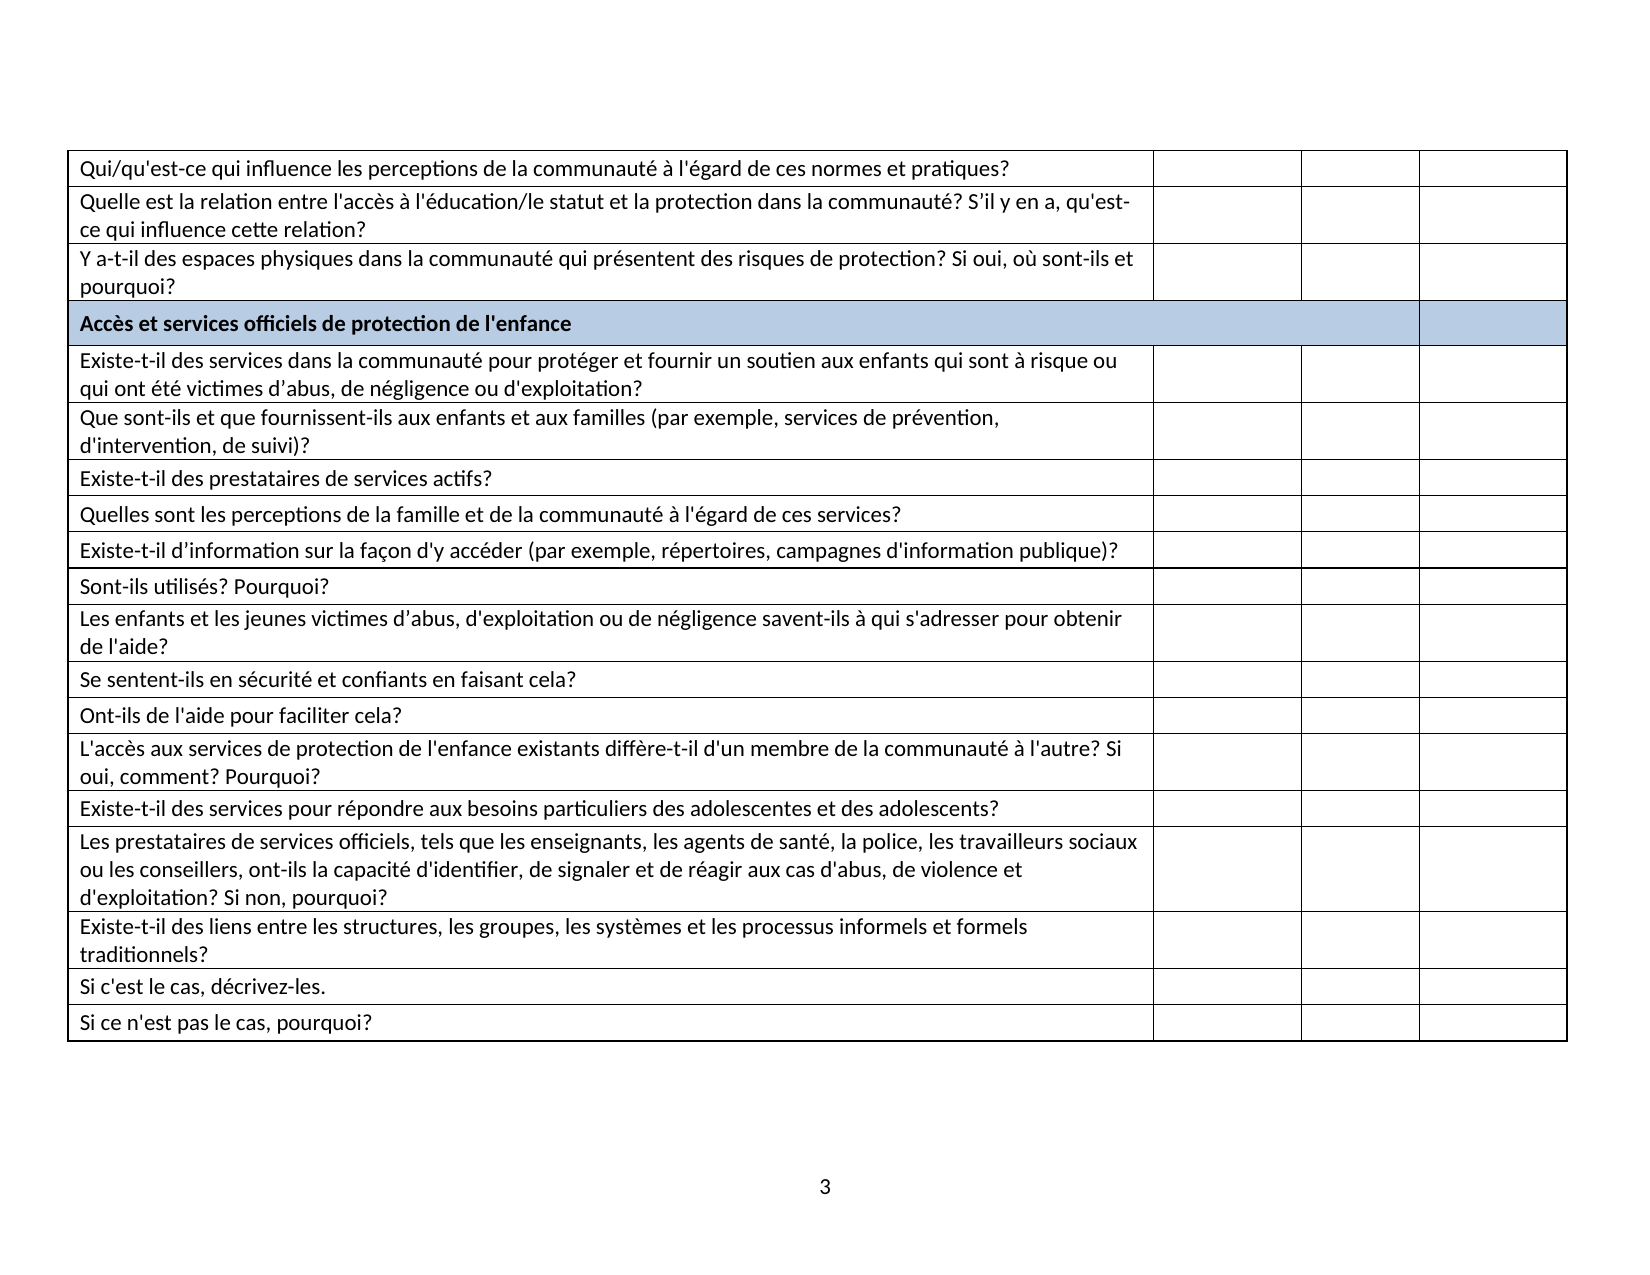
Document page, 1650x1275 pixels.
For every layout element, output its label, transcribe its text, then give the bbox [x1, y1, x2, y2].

table_cell Existe-t-il des prestataires de services actifs? [69, 460, 1153, 495]
table_cell Les enfants et les jeunes victimes d’abus, d'exploitation ou de négligence savent-ils à qui s'adresser pour obtenir de l'aide? [69, 605, 1153, 661]
table_cell [1302, 346, 1419, 402]
table_cell Y a-t-il des espaces physiques dans la communauté qui présentent des risques de protection? Si oui, où sont-ils et pourquoi? [69, 244, 1153, 300]
table_cell [1302, 496, 1419, 531]
table_cell [1420, 698, 1566, 733]
table_cell [1420, 569, 1566, 603]
table_cell [1420, 496, 1566, 531]
table_cell [1420, 244, 1566, 300]
table_cell [1420, 187, 1566, 243]
table_cell Sont-ils utilisés? Pourquoi? [69, 569, 1153, 603]
table_cell [1420, 662, 1566, 697]
table_cell [1154, 460, 1301, 495]
table_cell [1302, 912, 1419, 968]
table_cell [1154, 605, 1301, 661]
table_cell Se sentent-ils en sécurité et confiants en faisant cela? [69, 662, 1153, 697]
table_cell [1420, 734, 1566, 790]
table_cell [1420, 791, 1566, 826]
table_cell [1302, 605, 1419, 661]
table_cell Si ce n'est pas le cas, pourquoi? [69, 1005, 1153, 1040]
table_cell [1302, 1005, 1419, 1040]
table_cell [1302, 791, 1419, 826]
table_cell [1420, 346, 1566, 402]
table_cell Si c'est le cas, décrivez-les. [69, 969, 1153, 1004]
table_cell [1154, 969, 1301, 1004]
table_cell [1420, 532, 1566, 567]
table_cell Les prestataires de services officiels, tels que les enseignants, les agents de santé, la police, les travailleurs sociaux ou les conseillers, ont-ils la capacité d'identifier, de signaler et de réagir aux cas d'abus, de violence et d'exploitation? Si non, pourquoi? [69, 827, 1153, 911]
table_cell [1154, 187, 1301, 243]
table_cell [1154, 734, 1301, 790]
table_cell [1302, 532, 1419, 567]
table_cell [1420, 403, 1566, 459]
table_cell Existe-t-il d’information sur la façon d'y accéder (par exemple, répertoires, campagnes d'information publique)? [69, 532, 1153, 567]
table_cell [1302, 569, 1419, 603]
table_cell [1154, 912, 1301, 968]
table_cell [1420, 969, 1566, 1004]
table_cell [1154, 569, 1301, 603]
table_cell [1302, 403, 1419, 459]
table_cell Accès et services officiels de protection de l'enfance [69, 301, 1419, 345]
table_cell [1154, 151, 1301, 186]
table_cell Que sont-ils et que fournissent-ils aux enfants et aux familles (par exemple, services de prévention, d'intervention, de suivi)? [69, 403, 1153, 459]
table_cell Quelle est la relation entre l'accès à l'éducation/le statut et la protection dans la communauté? S’il y en a, qu'est-ce qui influence cette relation? [69, 187, 1153, 243]
table_cell [1302, 187, 1419, 243]
table_cell [1154, 698, 1301, 733]
table_cell Qui/qu'est-ce qui influence les perceptions de la communauté à l'égard de ces normes et pratiques? [69, 151, 1153, 186]
table_cell Existe-t-il des services dans la communauté pour protéger et fournir un soutien aux enfants qui sont à risque ou qui ont été victimes d’abus, de négligence ou d'exploitation? [69, 346, 1153, 402]
table_cell [1302, 244, 1419, 300]
table_cell Quelles sont les perceptions de la famille et de la communauté à l'égard de ces services? [69, 496, 1153, 531]
table_cell [1420, 605, 1566, 661]
table_cell [1154, 791, 1301, 826]
table_cell [1302, 662, 1419, 697]
table_cell [1302, 698, 1419, 733]
table_cell [1154, 827, 1301, 911]
table_cell [1420, 1005, 1566, 1040]
table_cell [1302, 734, 1419, 790]
table_cell [1154, 1005, 1301, 1040]
table_cell [1420, 460, 1566, 495]
table_cell L'accès aux services de protection de l'enfance existants diffère-t-il d'un membre de la communauté à l'autre? Si oui, comment? Pourquoi? [69, 734, 1153, 790]
table_cell [1154, 532, 1301, 567]
table_cell [1302, 969, 1419, 1004]
table_cell [1154, 244, 1301, 300]
table_cell Existe-t-il des services pour répondre aux besoins particuliers des adolescentes et des adolescents? [69, 791, 1153, 826]
table_cell [1420, 301, 1566, 345]
table_cell [1154, 496, 1301, 531]
table_cell [1420, 827, 1566, 911]
table_cell [1154, 403, 1301, 459]
table_cell Ont-ils de l'aide pour faciliter cela? [69, 698, 1153, 733]
table_cell Existe-t-il des liens entre les structures, les groupes, les systèmes et les processus informels et formels traditionnels? [69, 912, 1153, 968]
table_cell [1302, 827, 1419, 911]
table_cell [1302, 460, 1419, 495]
table_cell [1420, 912, 1566, 968]
table_cell [1420, 151, 1566, 186]
table_cell [1302, 151, 1419, 186]
table_cell [1154, 346, 1301, 402]
table_cell [1154, 662, 1301, 697]
